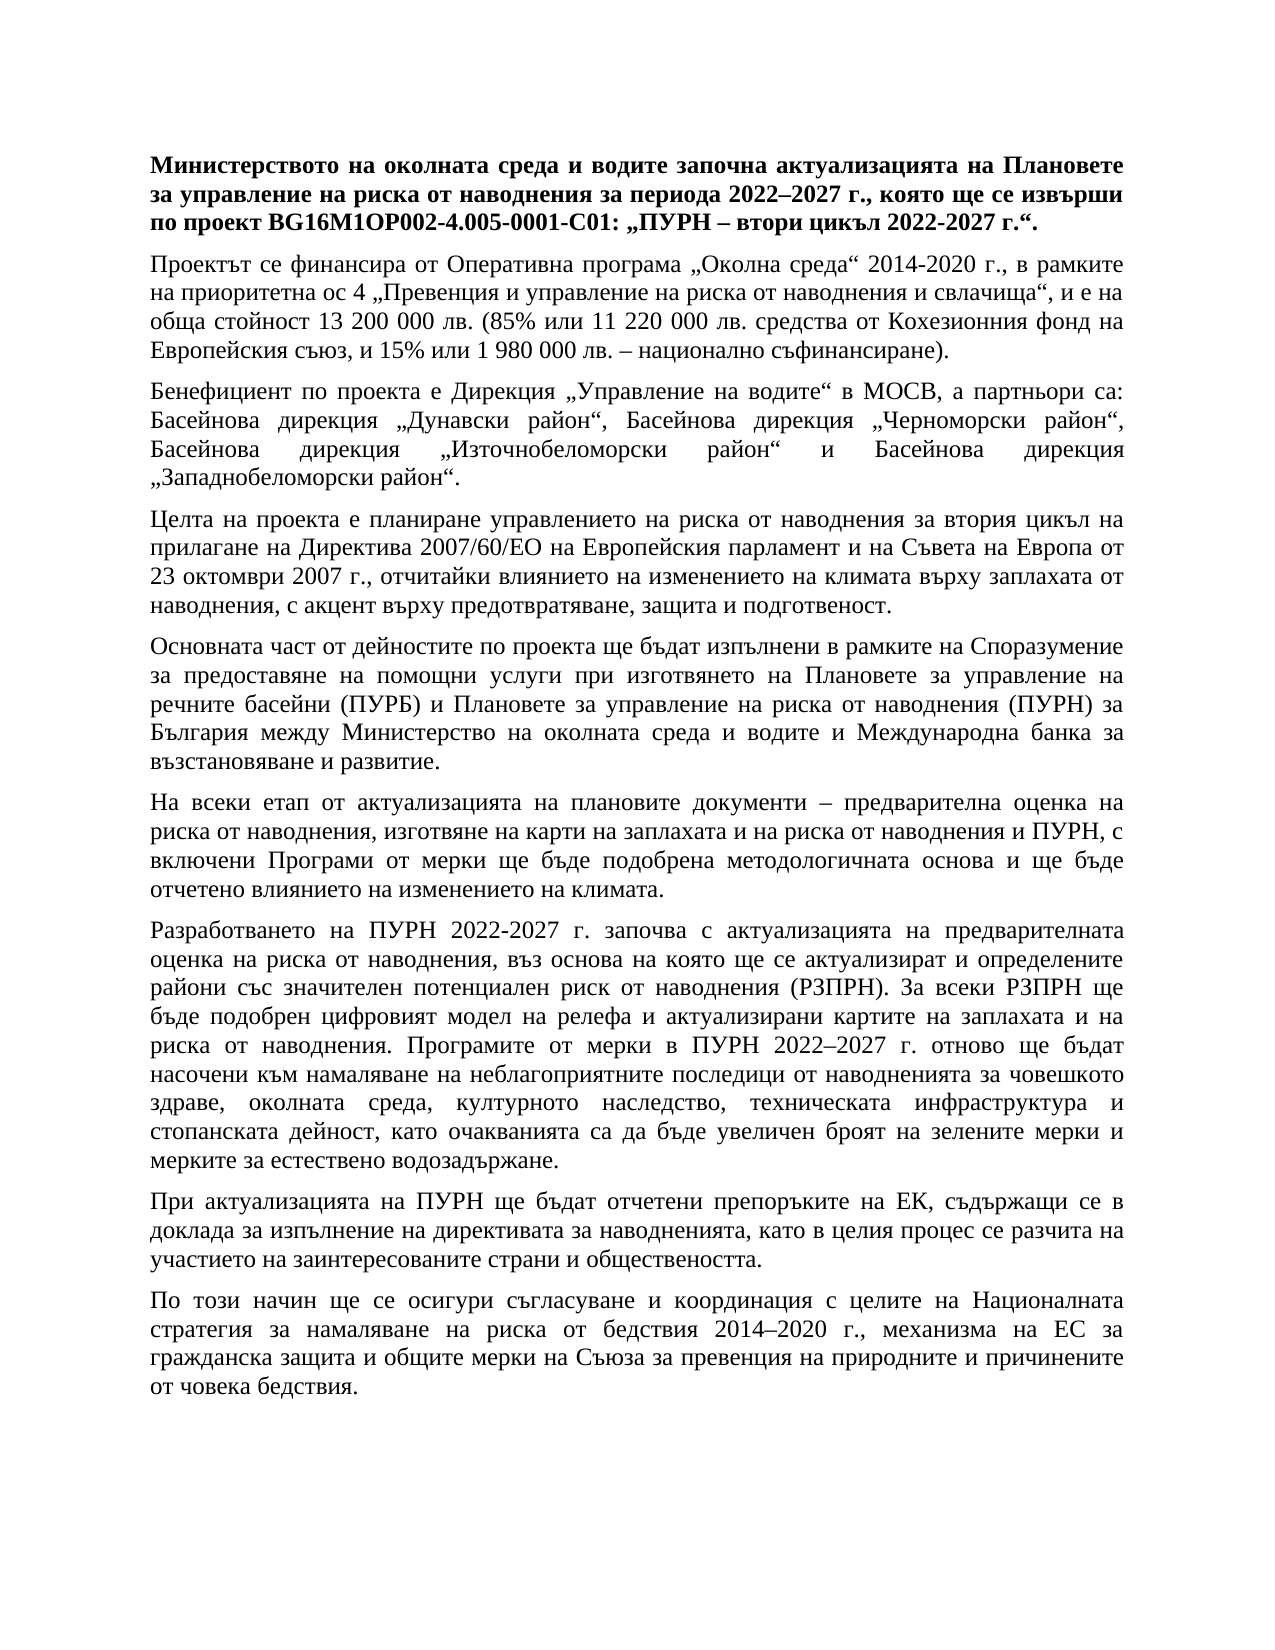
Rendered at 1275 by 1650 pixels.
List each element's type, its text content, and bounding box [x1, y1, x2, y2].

text Министерството на околната среда и водите започна актуализацията на Плановете за управление на риска от наводнения за периода 2022–2027 г., която ще се извърши по проект BG16M1OP002-4.005-0001-C01: „ПУРН – втори цикъл 2022-2027 г.“. [150, 150, 1125, 236]
text Основната част от дейностите по проекта ще бъдат изпълнени в рамките на Споразумение за предоставяне на помощни услуги при изготвянето на Плановете за управление на речните басейни (ПУРБ) и Плановете за управление на риска от наводнения (ПУРН) за България между Министерство на околната среда и водите и Международна банка за възстановяване и развитие. [150, 631, 1125, 775]
text Проектът се финансира от Оперативна програма „Околна среда“ 2014-2020 г., в рамките на приоритетна ос 4 „Превенция и управление на риска от наводнения и свлачища“, и е на обща стойност 13 200 000 лв. (85% или 11 220 000 лв. средства от Кохезионния фонд на Европейския съюз, и 15% или 1 980 000 лв. – национално съфинансиране). [150, 249, 1125, 364]
text По този начин ще се осигури съгласуване и координация с целите на Националната стратегия за намаляване на риска от бедствия 2014–2020 г., механизма на ЕС за гражданска защита и общите мерки на Съюза за превенция на природните и причинените от човека бедствия. [150, 1285, 1125, 1400]
text Разработването на ПУРН 2022-2027 г. започва с актуализацията на предварителната оценка на риска от наводнения, въз основа на която ще се актуализират и определените райони със значителен потенциален риск от наводнения (РЗПРН). За всеки РЗПРН ще бъде подобрен цифровият модел на релефа и актуализирани картите на заплахата и на риска от наводнения. Програмите от мерки в ПУРН 2022–2027 г. отново ще бъдат насочени към намаляване на неблагоприятните последици от наводненията за човешкото здраве, околната среда, културното наследство, техническата инфраструктура и стопанската дейност, като очакванията са да бъде увеличен броят на зелените мерки и мерките за естествено водозадържане. [150, 915, 1125, 1174]
text При актуализацията на ПУРН ще бъдат отчетени препоръките на ЕК, съдържащи се в доклада за изпълнение на директивата за наводненията, като в целия процес се разчита на участието на заинтересованите страни и обществеността. [150, 1186, 1125, 1272]
text Целта на проекта е планиране управлението на риска от наводнения за втория цикъл на прилагане на Директива 2007/60/ЕО на Европейския парламент и на Съвета на Европа от 23 октомври 2007 г., отчитайки влиянието на изменението на климата върху заплахата от наводнения, с акцент върху предотвратяване, защита и подготвеност. [150, 504, 1125, 619]
text На всеки етап от актуализацията на плановите документи – предварителна оценка на риска от наводнения, изготвяне на карти на заплахата и на риска от наводнения и ПУРН, с включени Програми от мерки ще бъде подобрена методологичната основа и ще бъде отчетено влиянието на изменението на климата. [150, 787, 1125, 902]
text Бенефициент по проекта е Дирекция „Управление на водите“ в МОСВ, а партньори са: Басейнова дирекция „Дунавски район“, Басейнова дирекция „Черноморски район“, Басейнова дирекция „Източнобеломорски район“ и Басейнова дирекция „Западнобеломорски район“. [150, 376, 1125, 491]
